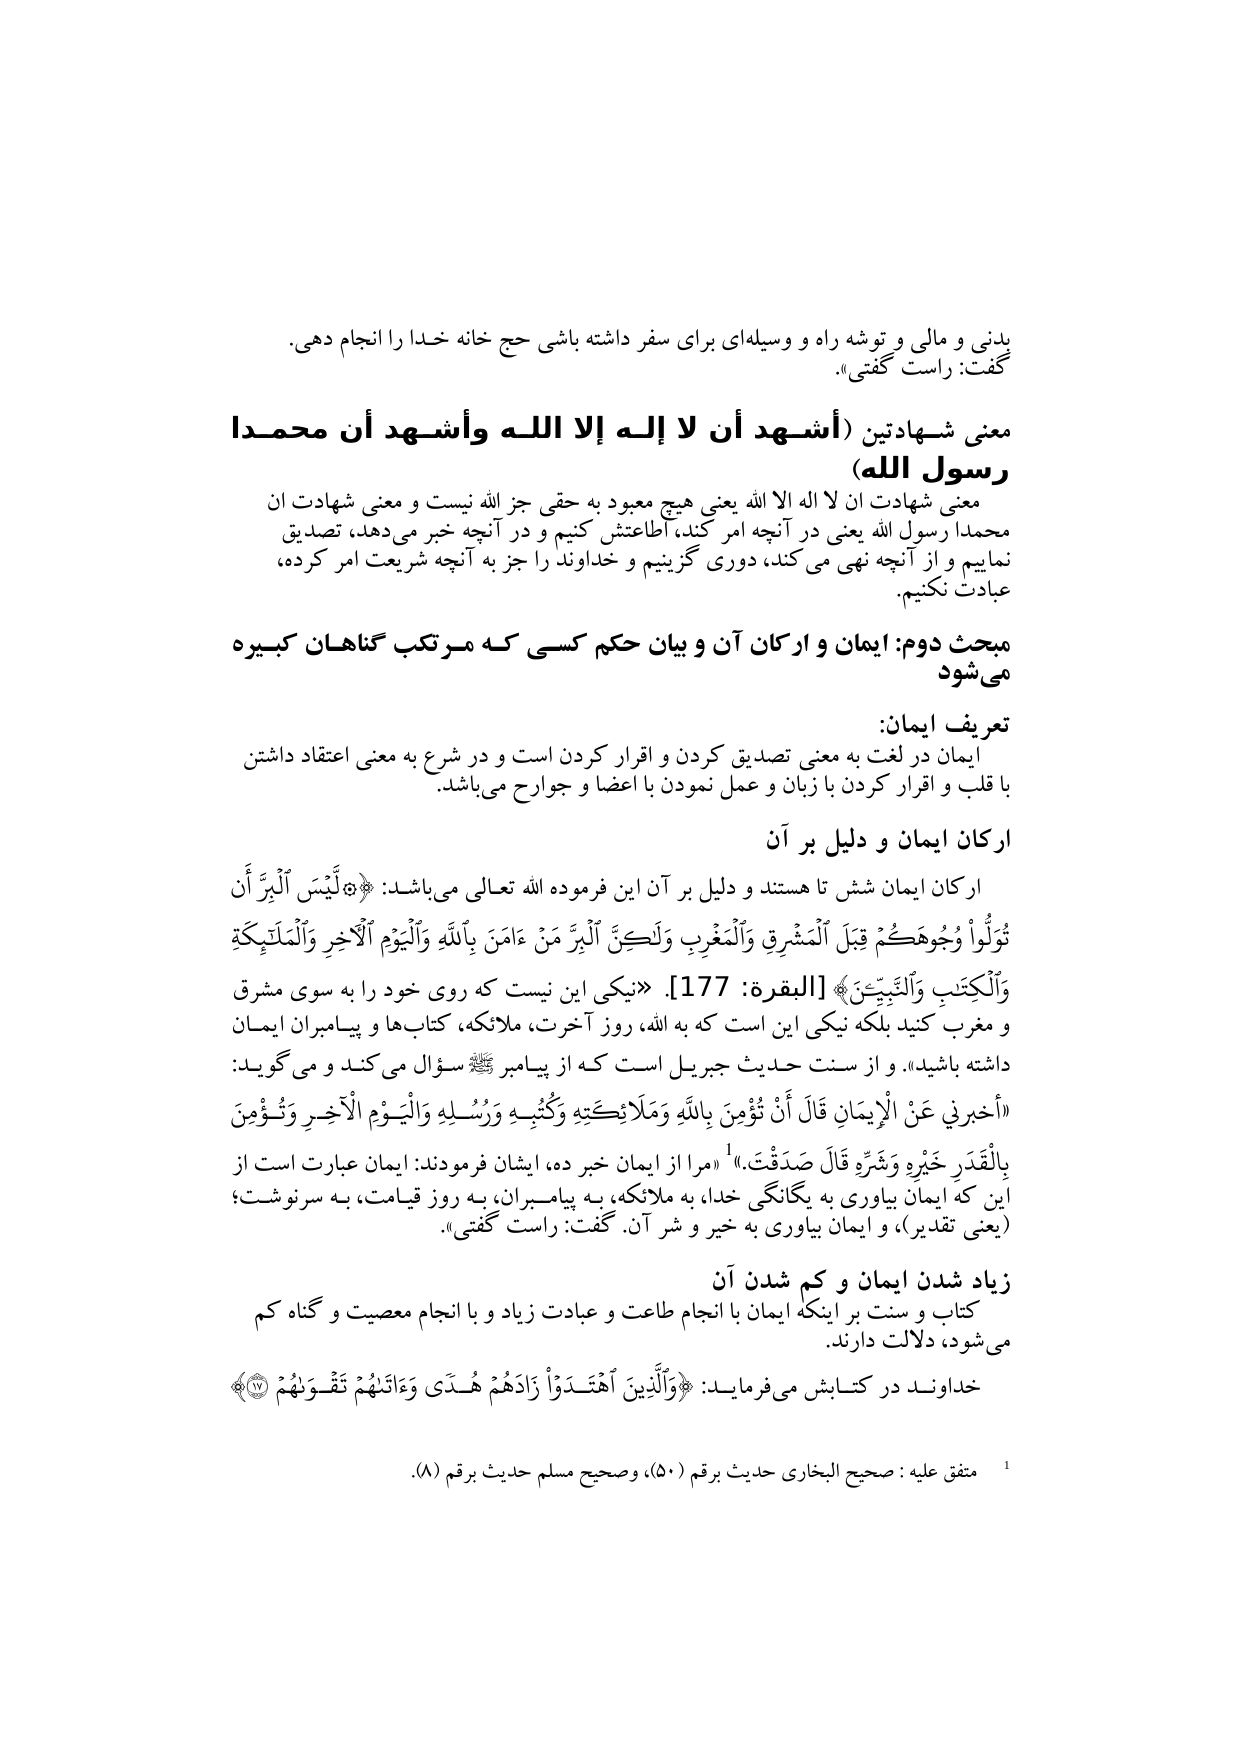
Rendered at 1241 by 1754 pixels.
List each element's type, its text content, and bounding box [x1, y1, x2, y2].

text معني شهادتين (أشهد أن لا إله إلا الله وأشهد أن محمدا رسول الله) [230, 411, 1010, 491]
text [230, 328, 1010, 386]
text زياد شدن ايمان و كم شدن آن [230, 1270, 823, 1301]
text اركان ايمان شش تا هستند و دليل بر آن اين فرموده الله تعالي مي‌باشد: ﴿۞لَّيۡسَ ٱلۡبِرَّ أَن تُوَلُّواْ وُجُوهَكُمۡ قِبَلَ ٱلۡمَشۡرِقِ وَٱلۡمَغۡرِبِ وَلَٰكِنَّ ٱلۡبِرَّ مَنۡ ءَامَنَ بِٱللَّهِ وَٱلۡيَوۡمِ ٱلۡأٓخِرِ وَٱلۡمَلَٰٓئِكَةِ وَٱلۡكِتَٰبِ وَٱلنَّبِيِّ‍ۧنَ﴾ [البقرة: 177]. «نيكي اين نيست كه روي خود را به سوي مشرق و مغرب كنيد بلكه نيكي اين است كه به الله، روز آخرت، ملائكه، كتاب‌ها و پيامبران ايمان داشته باشيد». و از سنت حديث جبريل است كه از پيامبر ج سؤال مي‌كند و مي‌گويد: «أخبرني عَنْ الْإِيمَانِ قَالَ أَنْ تُؤْمِنَ بِاللَّهِ وَمَلَائِكَتِهِ وَكُتُبِهِ وَرُسُلِهِ وَالْيَوْمِ الْآخِرِ وَتُؤْمِنَ بِالْقَدَرِ خَيْرِهِ وَشَرِّهِ قَالَ صَدَقْتَ.» «مرا از ايمان خبر ده، ايشان فرمودند: ايمان عبارت است از اين كه ايمان بياوري به يگانگي خدا، به ملائكه، به پيامـبران، به روز قيامت، به سرنوشت؛ (يعني تقدير)، و ايمان بياوري به خير و شر آن. گفت: راست گفتي». [230, 860, 1010, 1245]
text معني شهادت ان لا اله الا الله يعني هيچ معبود به حقي جز الله نيست و معني شهادت ان محمدا رسول الله يعني در آنچه امر كند، اطاعتش كنيم و در آنچه خبر مي‌دهد، تصديق نماييم و از آنچه نهي مي‌كند، دوري گزينيم و خداوند را جز به آنچه شريعت امر كرده، عبادت نكنيم. [230, 491, 1010, 608]
text زياد شدن ايمان و كم شدن آن [802, 1270, 1010, 1301]
text تعريف ایمان: [230, 714, 1010, 745]
text ايمان در لغت به معني تصديق كردن و اقرار كردن است و در شرع به معني اعتقاد داشتن با قلب و اقرار كردن با زبان و عمل نمودن با اعضا و جوارح مي‌باشد. [230, 745, 1010, 804]
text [230, 1359, 1010, 1411]
text مبحث دوم: ايمان و اركان آن و بيان حكم كسي كه مرتكب گناهان كبيره مي‌شود [230, 633, 1010, 689]
text اركان ايمان و دليل بر آن [230, 829, 1010, 860]
text كتاب و سنت بر اينكه ايمان با انجام طاعت و عبادت زياد و با انجام معصيت و گناه كم مي‌شود، دلالت دارند. [230, 1301, 1010, 1359]
